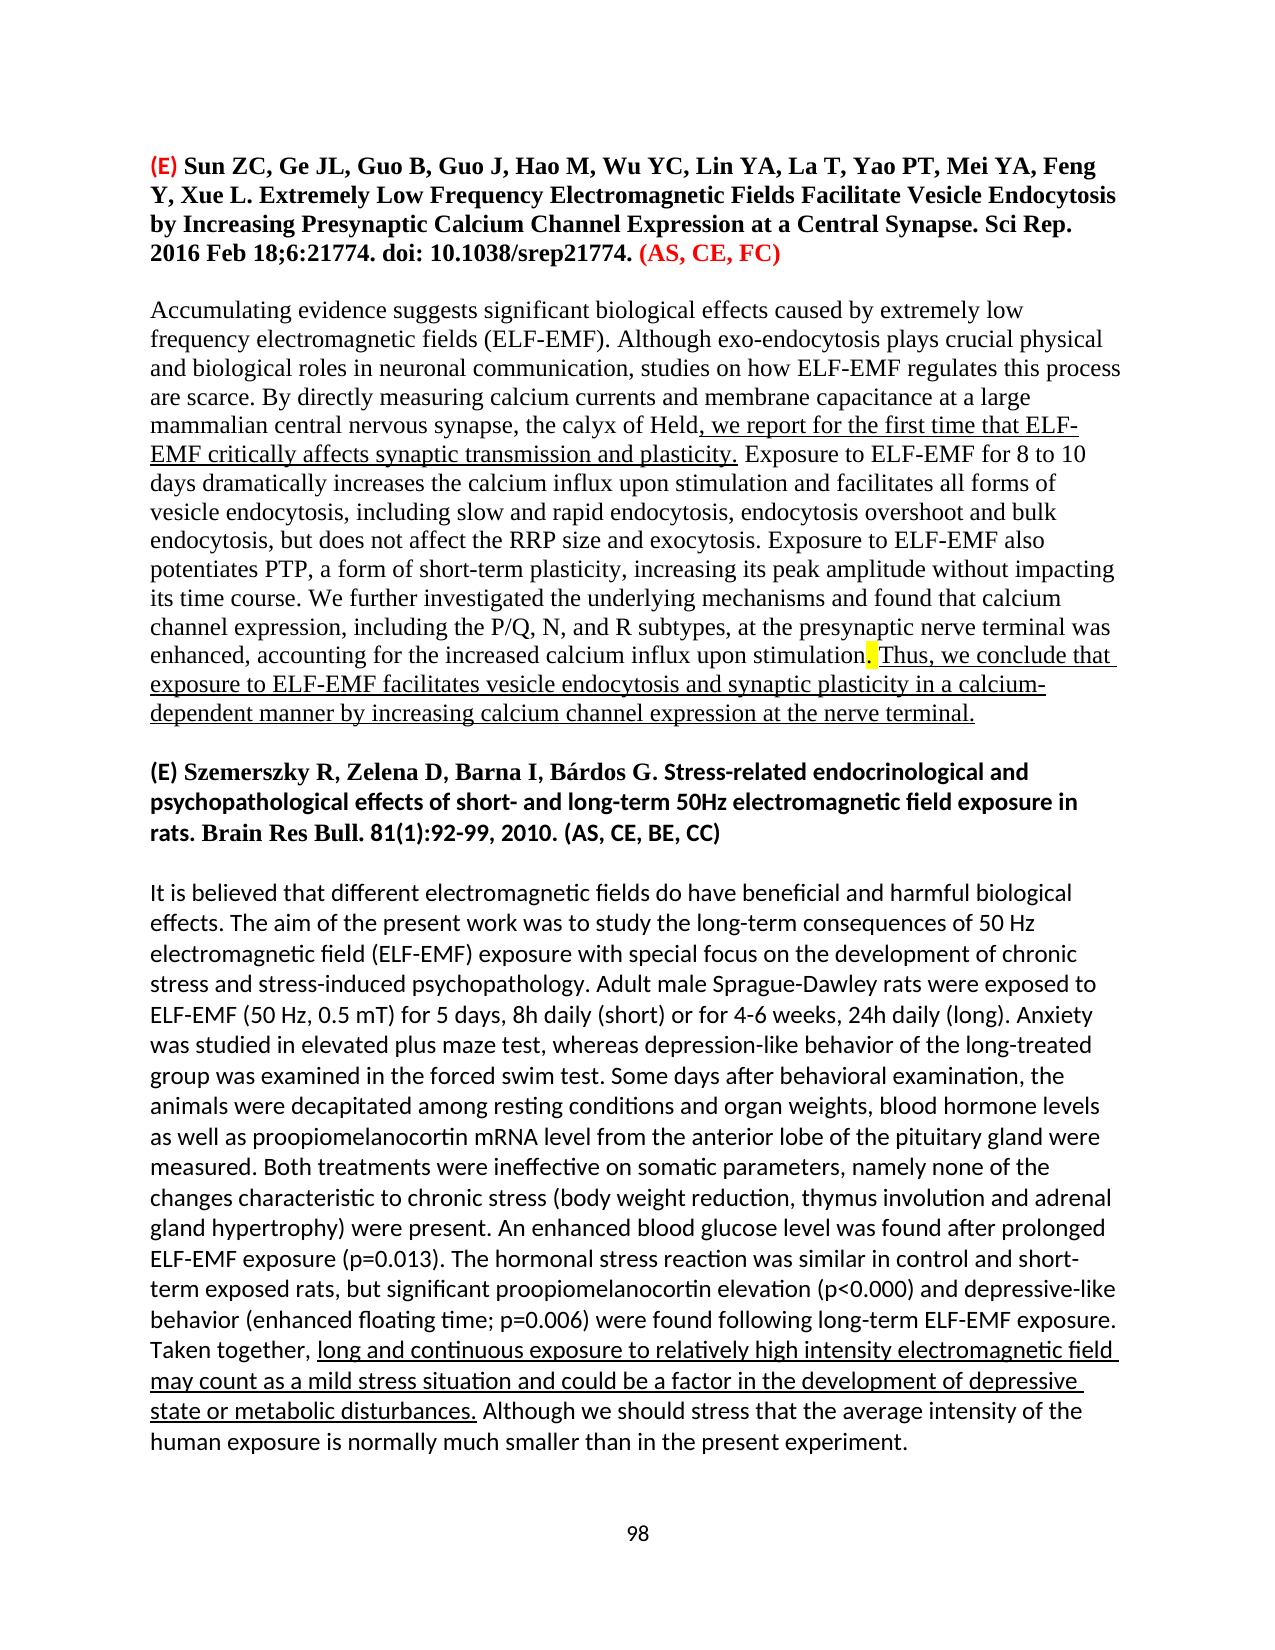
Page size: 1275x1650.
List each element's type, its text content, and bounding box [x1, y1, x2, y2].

text (E) Szemerszky R, Zelena D, Barna I, Bárdos G. Stress-related endocrinological and psychopathological effects of short- and long-term 50Hz electromagnetic field exposure in rats. Brain Res Bull. 81(1):92-99, 2010. (AS, CE, BE, CC) [150, 756, 1125, 847]
text It is believed that different electromagnetic fields do have beneficial and harmful biological effects. The aim of the present work was to study the long-term consequences of 50 Hz electromagnetic field (ELF-EMF) exposure with special focus on the development of chronic stress and stress-induced psychopathology. Adult male Sprague-Dawley rats were exposed to ELF-EMF (50 Hz, 0.5 mT) for 5 days, 8h daily (short) or for 4-6 weeks, 24h daily (long). Anxiety was studied in elevated plus maze test, whereas depression-like behavior of the long-treated group was examined in the forced swim test. Some days after behavioral examination, the animals were decapitated among resting conditions and organ weights, blood hormone levels as well as proopiomelanocortin mRNA level from the anterior lobe of the pituitary gland were measured. Both treatments were ineffective on somatic parameters, namely none of the changes characteristic to chronic stress (body weight reduction, thymus involution and adrenal gland hypertrophy) were present. An enhanced blood glucose level was found after prolonged ELF-EMF exposure (p=0.013). The hormonal stress reaction was similar in control and short-term exposed rats, but significant proopiomelanocortin elevation (p<0.000) and depressive-like behavior (enhanced floating time; p=0.006) were found following long-term ELF-EMF exposure. Taken together, long and continuous exposure to relatively high intensity electromagnetic field may count as a mild stress situation and could be a factor in the development of depressive state or metabolic disturbances. Although we should stress that the average intensity of the human exposure is normally much smaller than in the present experiment. [150, 877, 1125, 1457]
text (E) Sun ZC, Ge JL, Guo B, Guo J, Hao M, Wu YC, Lin YA, La T, Yao PT, Mei YA, Feng Y, Xue L. Extremely Low Frequency Electromagnetic Fields Facilitate Vesicle Endocytosis by Increasing Presynaptic Calcium Channel Expression at a Central Synapse. Sci Rep. 2016 Feb 18;6:21774. doi: 10.1038/srep21774. (AS, CE, FC) Accumulating evidence suggests significant biological effects caused by extremely low frequency electromagnetic fields (ELF-EMF). Although exo-endocytosis plays crucial physical and biological roles in neuronal communication, studies on how ELF-EMF regulates this process are scarce. By directly measuring calcium currents and membrane capacitance at a large mammalian central nervous synapse, the calyx of Held, we report for the first time that ELF-EMF critically affects synaptic transmission and plasticity. Exposure to ELF-EMF for 8 to 10 days dramatically increases the calcium influx upon stimulation and facilitates all forms of vesicle endocytosis, including slow and rapid endocytosis, endocytosis overshoot and bulk endocytosis, but does not affect the RRP size and exocytosis. Exposure to ELF-EMF also potentiates PTP, a form of short-term plasticity, increasing its peak amplitude without impacting its time course. We further investigated the underlying mechanisms and found that calcium channel expression, including the P/Q, N, and R subtypes, at the presynaptic nerve terminal was enhanced, accounting for the increased calcium influx upon stimulation. Thus, we conclude that exposure to ELF-EMF facilitates vesicle endocytosis and synaptic plasticity in a calcium-dependent manner by increasing calcium channel expression at the nerve terminal. [150, 150, 1125, 727]
